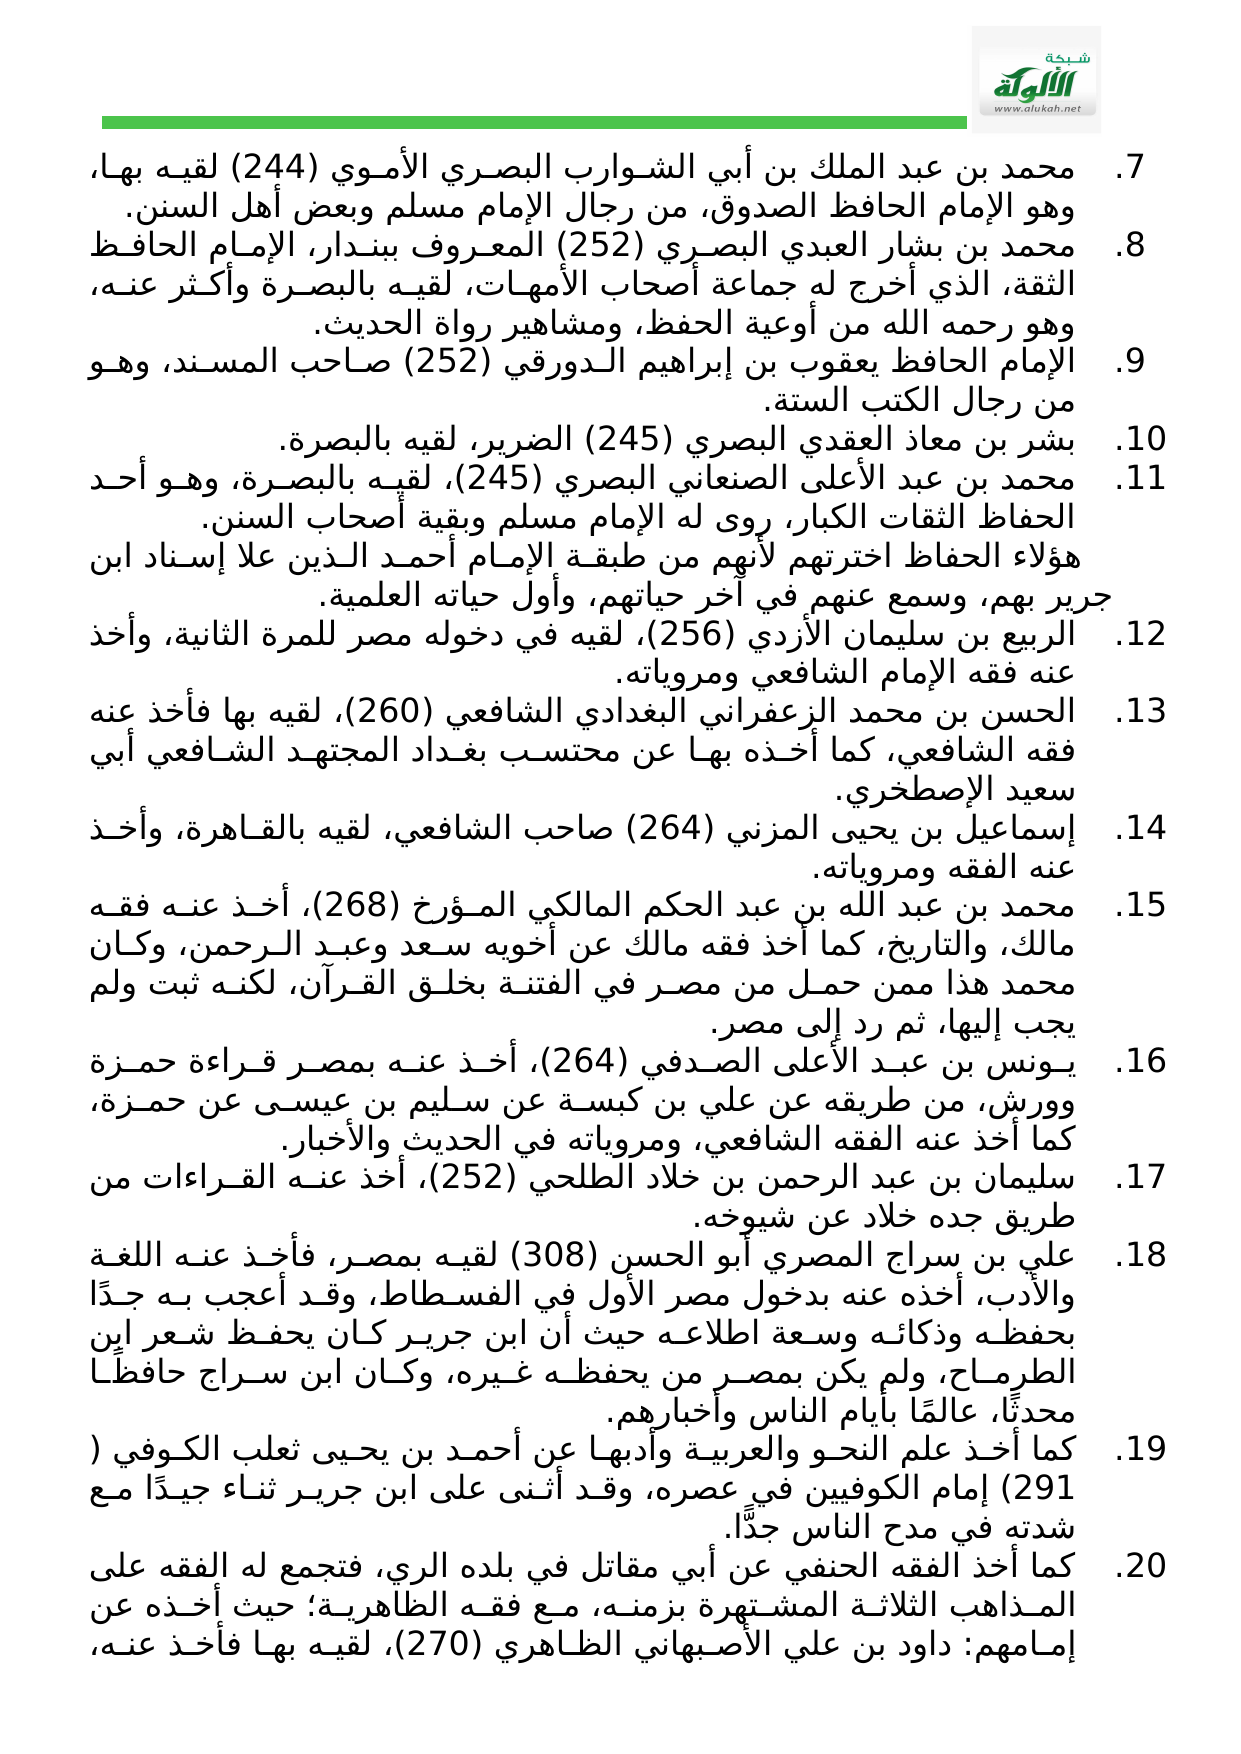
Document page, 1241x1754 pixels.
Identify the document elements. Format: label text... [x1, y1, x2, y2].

list محمد بن عبد الله بن عبد الحكم المالكي المؤرخ (268)، أخذ عنه فقه مالك، والتاريخ، كما أخذ فقه مالك عن أخويه سعد وعبد الرحمن، وكان محمد هذا ممن حمل من مصر في الفتنة بخلق القرآن، لكنه ثبت ولم يجب إليها، ثم رد إلى مصر. [89, 886, 1114, 1041]
list علي بن سراج المصري أبو الحسن (308) لقيه بمصر، فأخذ عنه اللغة والأدب، أخذه عنه بدخول مصر الأول في الفسطاط، وقد أعجب به جدًا بحفظه وذكائه وسعة اطلاعه حيث أن ابن جرير كان يحفظ شعر ابن الطرماح، ولم يكن بمصر من يحفظه غيره، وكان ابن سراج حافظًا محدثًا، عالمًا بأيام الناس وأخبارهم. [89, 1236, 1114, 1430]
list محمد بن بشار العبدي البصري (252) المعروف ببندار، الإمام الحافظ الثقة، الذي أخرج له جماعة أصحاب الأمهات، لقيه بالبصرة وأكثر عنه، وهو رحمه الله من أوعية الحفظ، ومشاهير رواة الحديث. [89, 225, 1114, 342]
list يونس بن عبد الأعلى الصدفي (264)، أخذ عنه بمصر قراءة حمزة وورش، من طريقه عن علي بن كبسة عن سليم بن عيسى عن حمزة، كما أخذ عنه الفقه الشافعي، ومروياته في الحديث والأخبار. [89, 1041, 1114, 1158]
list الحسن بن محمد الزعفراني البغدادي الشافعي (260)، لقيه بها فأخذ عنه فقه الشافعي، كما أخذه بها عن محتسب بغداد المجتهد الشافعي أبي سعيد الإصطخري. [89, 692, 1114, 808]
list هؤلاء الحفاظ اخترتهم لأنهم من طبقة الإمام أحمد الذين علا إسناد ابن جرير بهم، وسمع عنهم في آخر حياتهم، وأول حياته العلمية. [89, 536, 1114, 614]
list محمد بن عبد الأعلى الصنعاني البصري (245)، لقيه بالبصرة، وهو أحد الحفاظ الثقات الكبار، روى له الإمام مسلم وبقية أصحاب السنن. [89, 458, 1114, 536]
list الربيع بن سليمان الأزدي (256)، لقيه في دخوله مصر للمرة الثانية، وأخذ عنه فقه الإمام الشافعي ومروياته. [89, 614, 1114, 692]
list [89, 1546, 1114, 1663]
list محمد بن عبد الملك بن أبي الشوارب البصري الأموي (244) لقيه بها، وهو الإمام الحافظ الصدوق، من رجال الإمام مسلم وبعض أهل السنن. [89, 148, 1114, 225]
list سليمان بن عبد الرحمن بن خلاد الطلحي (252)، أخذ عنه القراءات من طريق جده خلاد عن شيوخه. [89, 1158, 1114, 1236]
list إسماعيل بن يحيى المزني (264) صاحب الشافعي، لقيه بالقاهرة، وأخذ عنه الفقه ومروياته. [89, 808, 1114, 886]
list الإمام الحافظ يعقوب بن إبراهيم الدورقي (252) صاحب المسند، وهو من رجال الكتب الستة. [89, 342, 1114, 420]
list كما أخذ علم النحو والعربية وأدبها عن أحمد بن يحيى ثعلب الكوفي (291) إمام الكوفيين في عصره، وقد أثنى على ابن جرير ثناء جيدًا مع شدته في مدح الناس جدًّا. [89, 1430, 1114, 1546]
list بشر بن معاذ العقدي البصري (245) الضرير، لقيه بالبصرة. [89, 420, 1114, 458]
